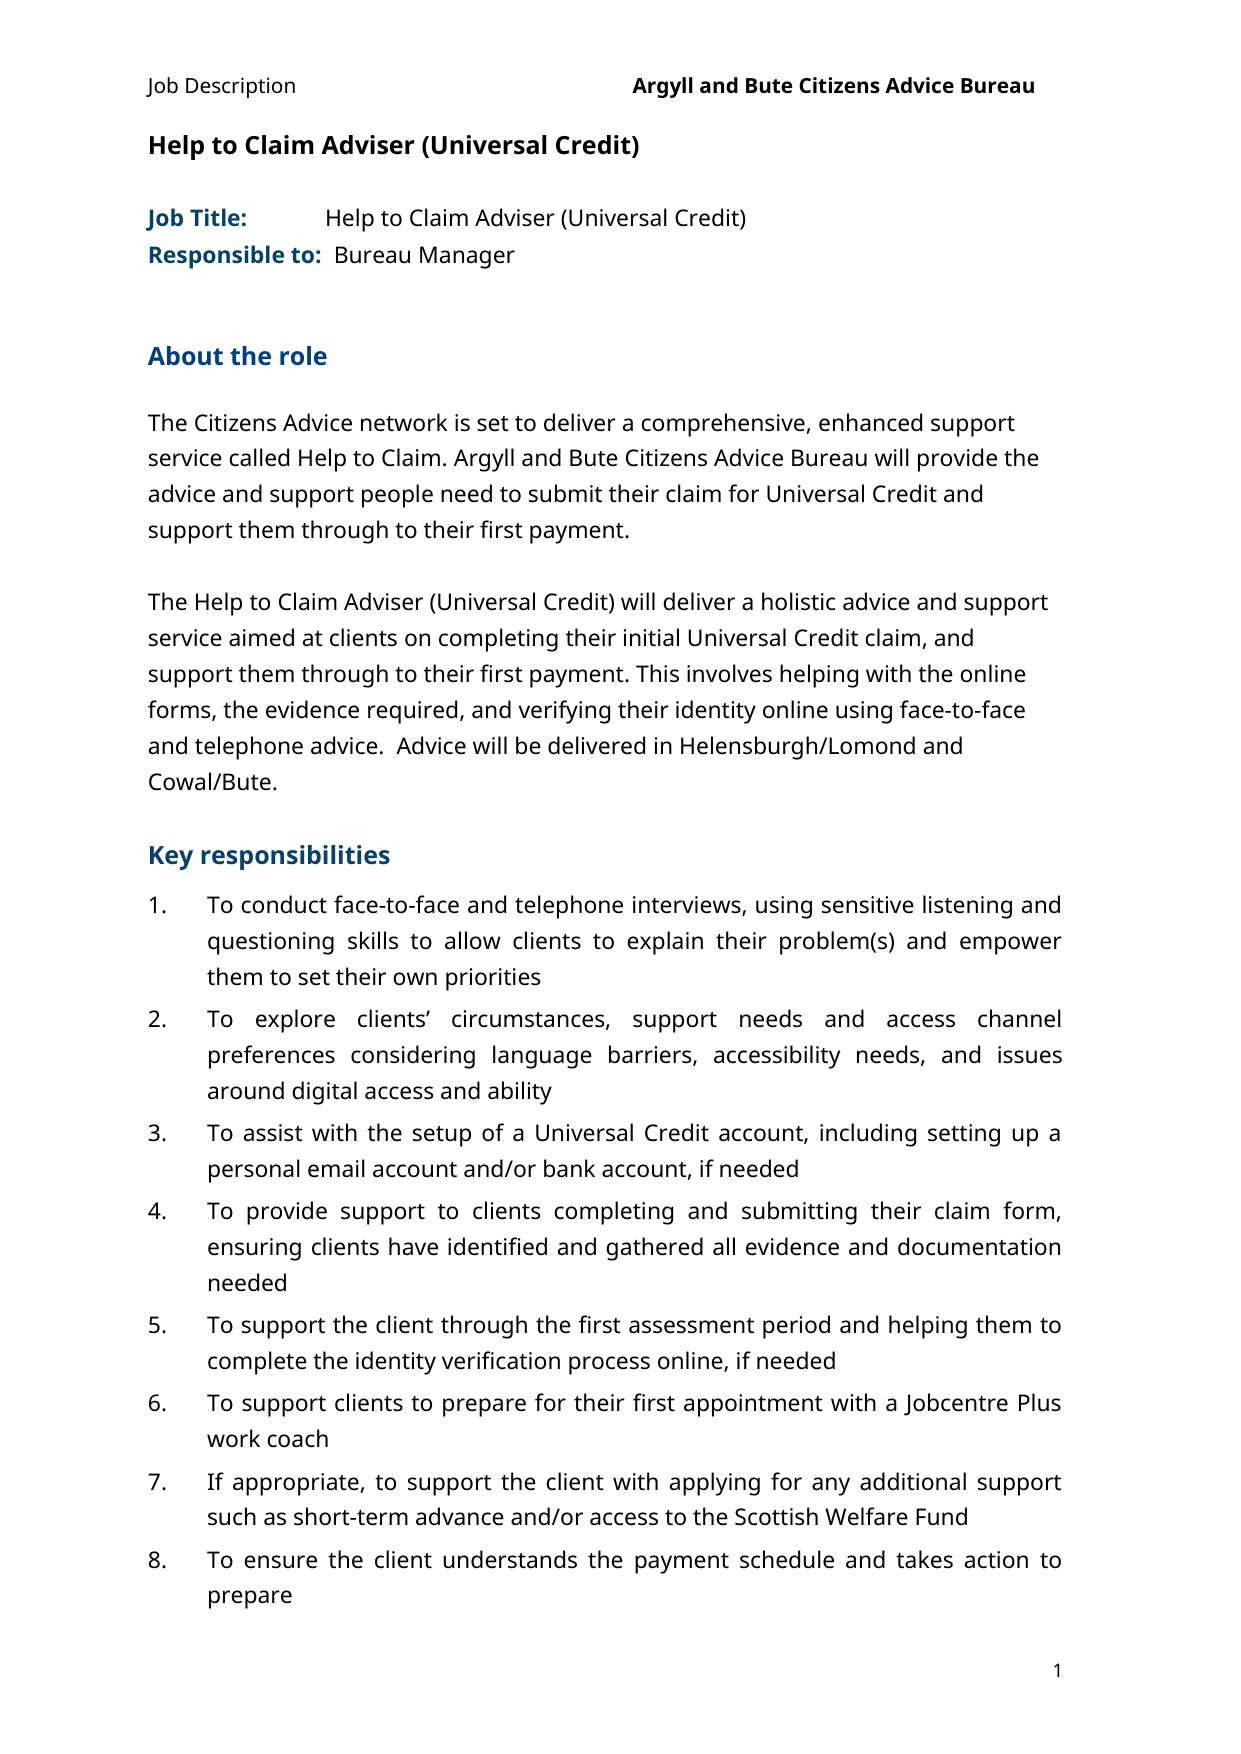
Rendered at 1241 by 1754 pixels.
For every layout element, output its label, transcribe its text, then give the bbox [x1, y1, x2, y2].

text Job Title: Help to Claim Adviser (Universal Credit) [148, 201, 1063, 233]
text Key responsibilities [148, 838, 1063, 872]
list To assist with the setup of a Universal Credit account, including setting up a personal email account and/or bank account, if needed [148, 1117, 1063, 1184]
text Responsible to: Bureau Manager [148, 239, 1063, 270]
list To ensure the client understands the payment schedule and takes action to prepare [148, 1543, 1063, 1611]
list To explore clients’ circumstances, support needs and access channel preferences considering language barriers, accessibility needs, and issues around digital access and ability [148, 1003, 1063, 1106]
list To support the client through the first assessment period and helping them to complete the identity verification process online, if needed [148, 1309, 1063, 1376]
list To conduct face-to-face and telephone interviews, using sensitive listening and questioning skills to allow clients to explain their problem(s) and empower them to set their own priorities [148, 889, 1063, 992]
list To support clients to prepare for their first appointment with a Jobcentre Plus work coach [148, 1387, 1063, 1454]
list If appropriate, to support the client with applying for any additional support such as short-term advance and/or access to the Scottish Welfare Fund [148, 1465, 1063, 1533]
text The Citizens Advice network is set to deliver a comprehensive, enhanced support service called Help to Claim. Argyll and Bute Citizens Advice Bureau will provide the advice and support people need to submit their claim for Universal Credit and support them through to their first payment. [148, 406, 1063, 546]
subtitle About the role [148, 338, 1063, 372]
list To provide support to clients completing and submitting their claim form, ensuring clients have identified and gathered all evidence and documentation needed [148, 1195, 1063, 1298]
text The Help to Claim Adviser (Universal Credit) will deliver a holistic advice and support service aimed at clients on completing their initial Universal Credit claim, and support them through to their first payment. This involves helping with the online forms, the evidence required, and verifying their identity online using face-to-face and telephone advice. Advice will be delivered in Helensburgh/Lomond and Cowal/Bute. [148, 586, 1063, 797]
